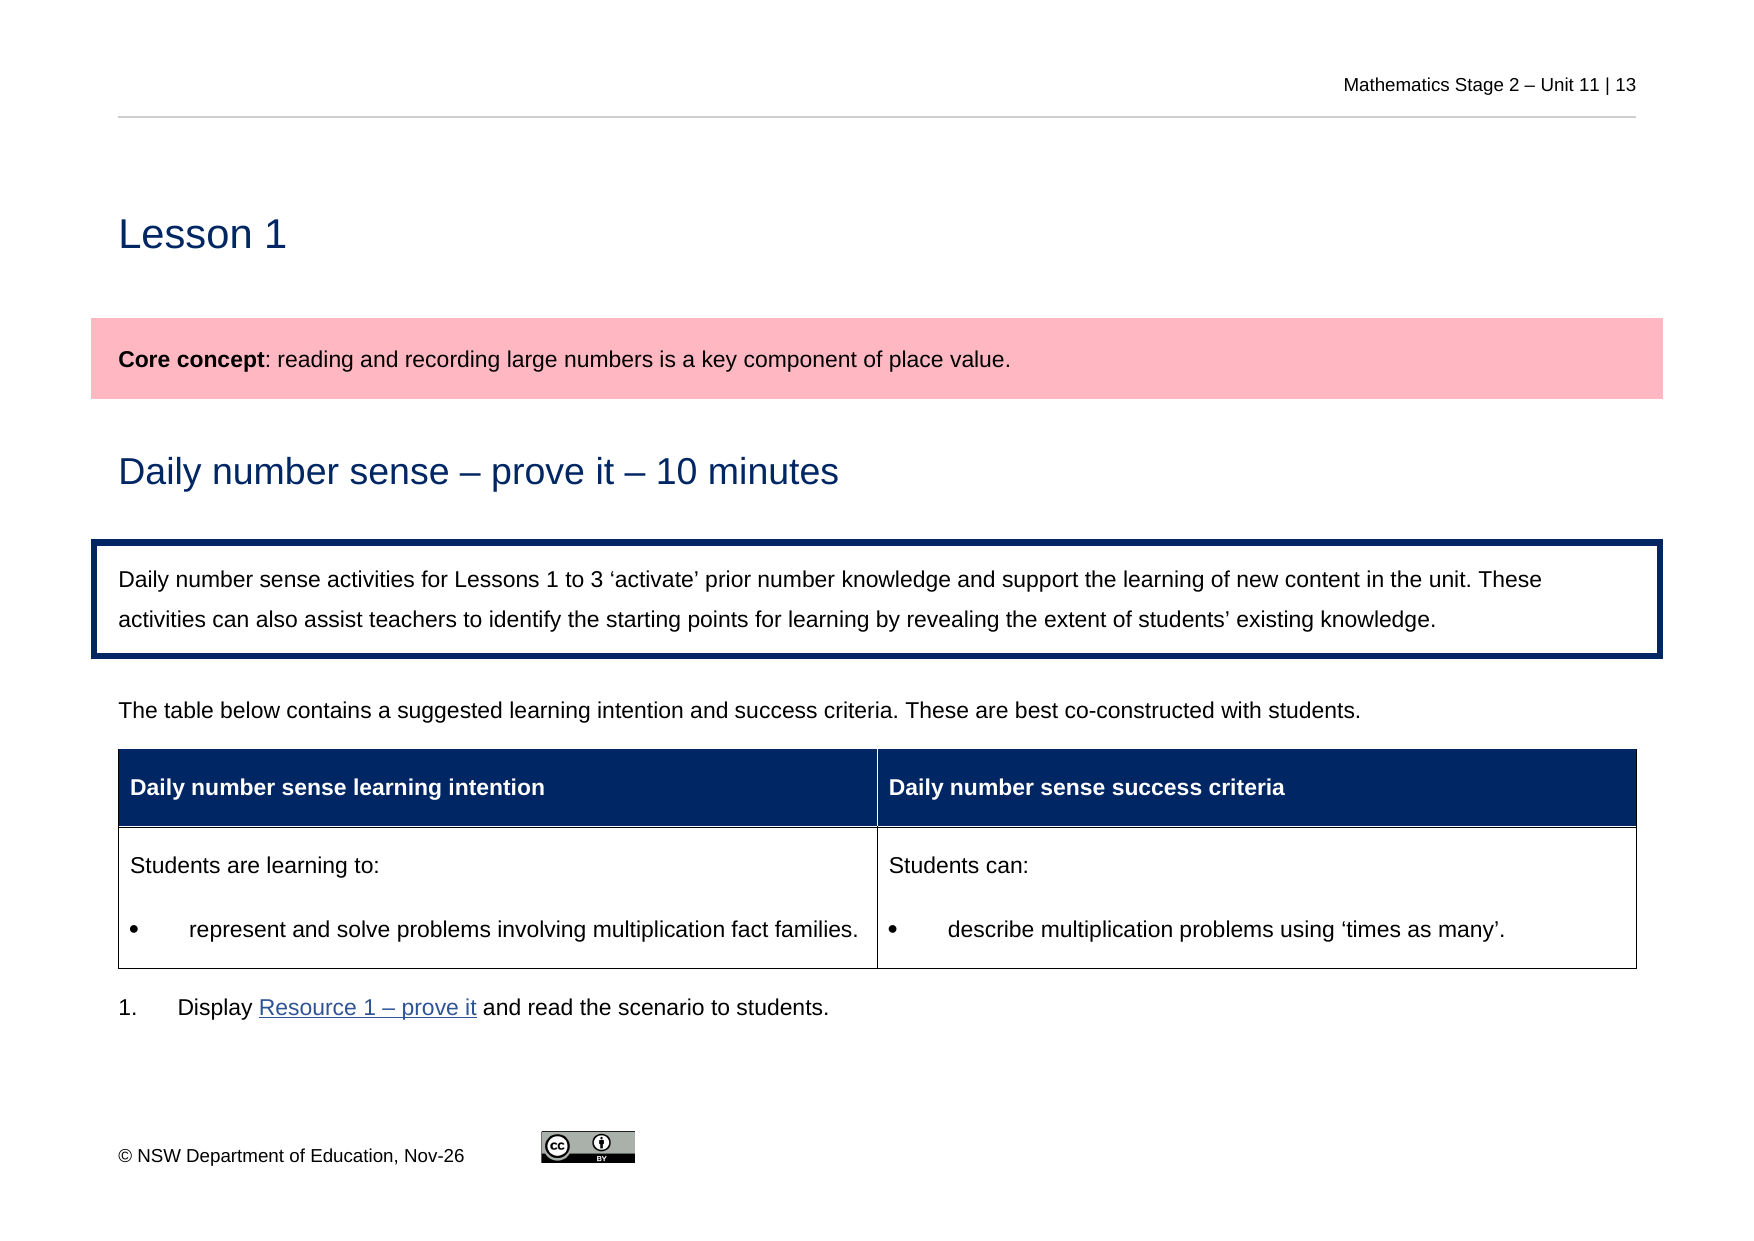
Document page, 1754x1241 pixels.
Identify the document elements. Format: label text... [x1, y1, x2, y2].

subtitle Daily number sense – prove it – 10 minutes [118, 449, 1636, 493]
subtitle Lesson 1 [118, 209, 1636, 257]
picture [541, 1131, 635, 1163]
table_header Daily number sense learning intention [119, 749, 877, 826]
table_cell Students can: describe multiplication problems using ‘times as many’. [878, 828, 1636, 968]
text The table below contains a suggested learning intention and success criteria. These are best co-constructed with students. [118, 697, 1636, 724]
table_cell Students are learning to: represent and solve problems involving multiplication fact families. [119, 828, 877, 968]
text Core concept: reading and recording large numbers is a key component of place value. [97, 325, 1657, 393]
list Display Resource 1 – prove it and read the scenario to students. [118, 994, 1636, 1020]
text Daily number sense activities for Lessons 1 to 3 ‘activate’ prior number knowledge and support the learning of new content in the unit. These activities can also assist teachers to identify the starting points for learning by revealing the extent of students’ existing knowledge. [97, 546, 1657, 653]
table_header Daily number sense success criteria [878, 749, 1636, 826]
